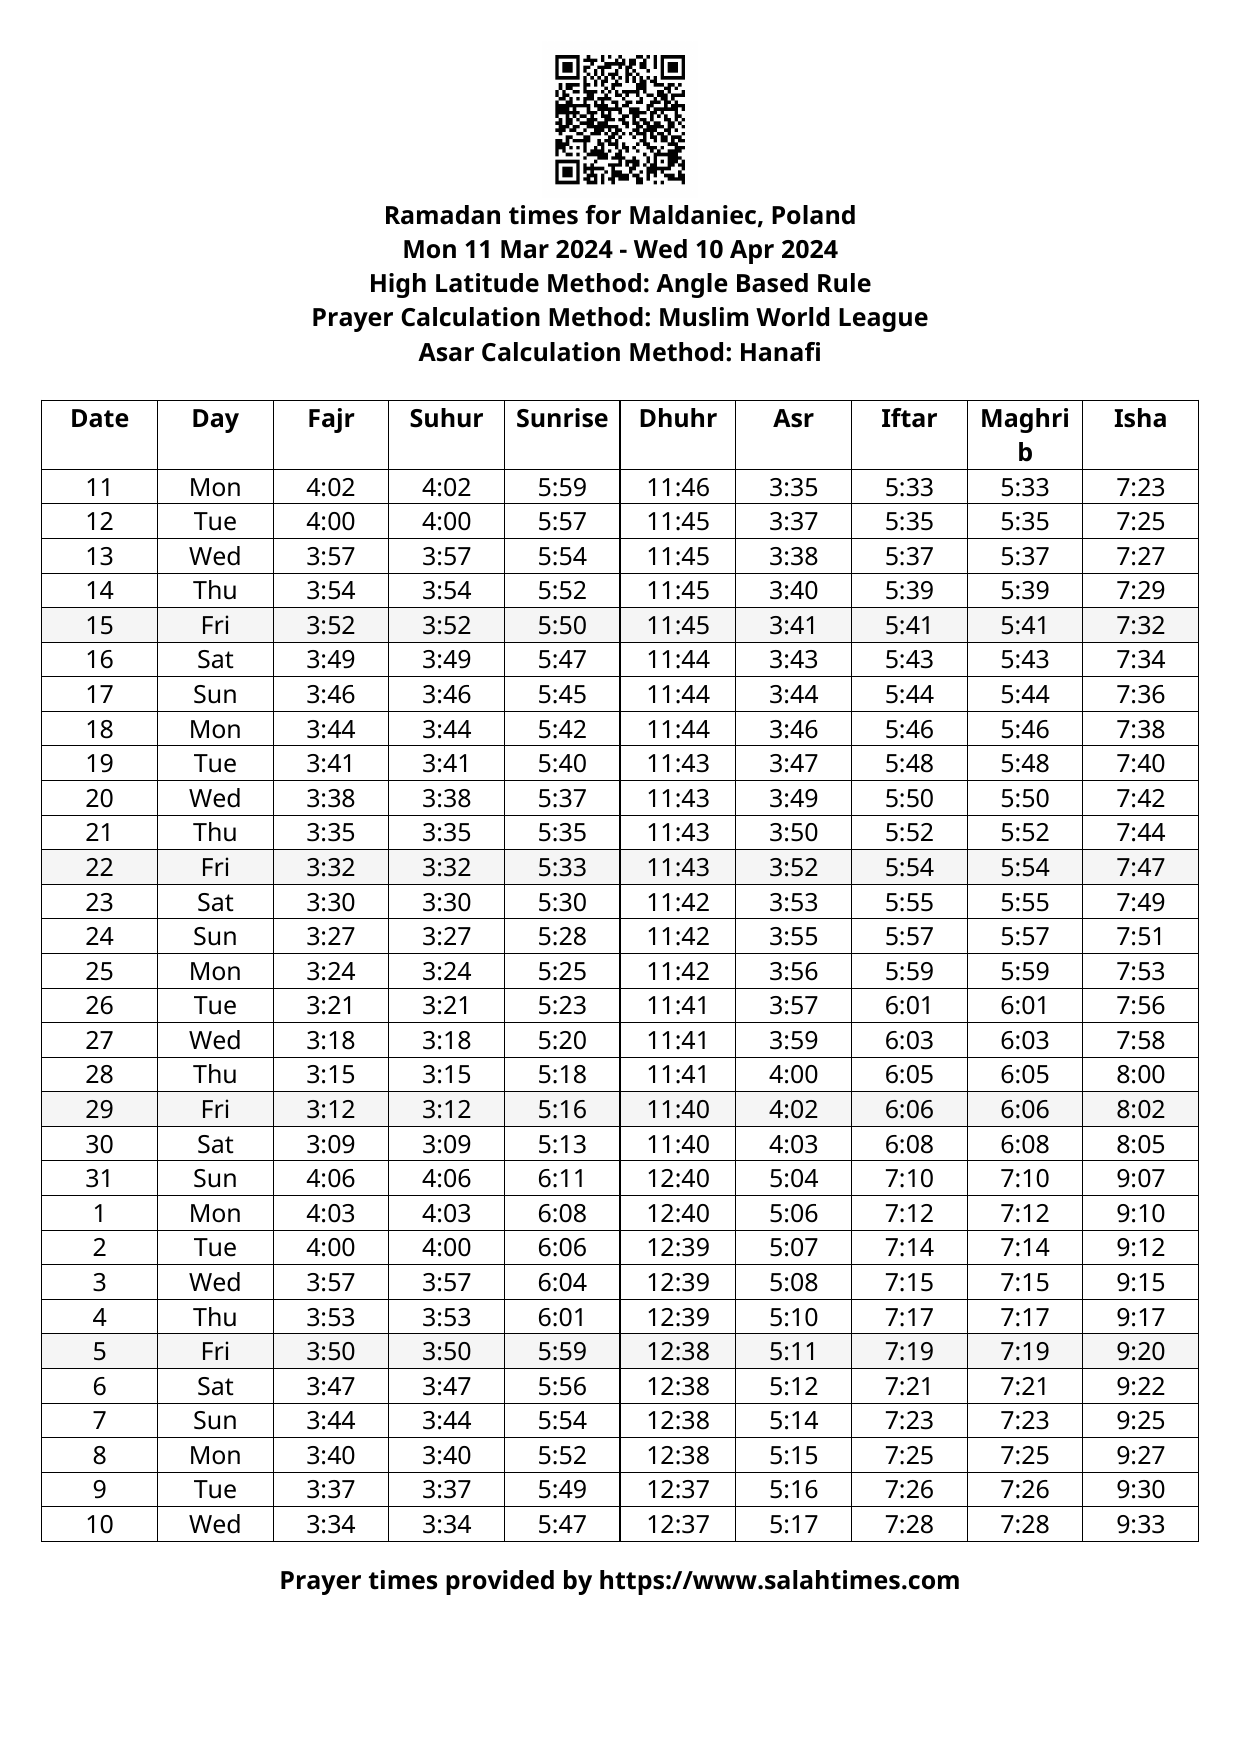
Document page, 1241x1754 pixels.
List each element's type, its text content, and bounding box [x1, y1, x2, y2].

table_cell 5:52 [968, 816, 1082, 849]
table_header Fajr [274, 401, 388, 469]
table_cell Mon [158, 470, 273, 503]
table_cell Thu [158, 574, 273, 607]
table_cell 3:49 [389, 643, 504, 676]
table_cell 7:25 [968, 1438, 1082, 1472]
table_cell 3:57 [389, 539, 504, 572]
table_cell 7:40 [1083, 746, 1198, 780]
table_cell 7:12 [852, 1196, 967, 1229]
table_cell 3:46 [389, 677, 504, 711]
table_cell 3:21 [389, 989, 504, 1022]
table_cell 5:52 [852, 816, 967, 849]
table_header Isha [1083, 401, 1198, 469]
table_cell 6:11 [505, 1161, 619, 1195]
table_cell Tue [158, 989, 273, 1022]
table_cell Sat [158, 1127, 273, 1160]
text High Latitude Method: Angle Based Rule [42, 266, 1198, 300]
table_cell 5:14 [736, 1404, 851, 1437]
table_cell 3:44 [274, 1404, 388, 1437]
table_cell Thu [158, 816, 273, 849]
table_cell 5:50 [968, 781, 1082, 814]
table_cell 5:39 [852, 574, 967, 607]
table_cell 11:44 [621, 712, 735, 745]
table_cell 3:12 [274, 1092, 388, 1126]
table_cell 3:35 [389, 816, 504, 849]
table_cell 6:04 [505, 1265, 619, 1299]
table_cell Fri [158, 1334, 273, 1368]
table_cell 5:55 [852, 885, 967, 918]
table_cell 7:42 [1083, 781, 1198, 814]
table_cell 11:40 [621, 1127, 735, 1160]
table_cell 3:27 [389, 919, 504, 953]
table_cell 11:43 [621, 850, 735, 884]
table_cell 7:23 [968, 1404, 1082, 1437]
table_cell 3:38 [736, 539, 851, 572]
table_cell 5:07 [736, 1231, 851, 1264]
table_cell Sun [158, 919, 273, 953]
table_cell 5:37 [505, 781, 619, 814]
table_cell 3:32 [389, 850, 504, 884]
table_cell 5:43 [852, 643, 967, 676]
table_header Maghrib [968, 401, 1082, 469]
table_cell 12:37 [621, 1507, 735, 1541]
table_cell 5:33 [968, 470, 1082, 503]
text Mon 11 Mar 2024 - Wed 10 Apr 2024 [42, 232, 1198, 266]
table_cell 7:53 [1083, 954, 1198, 987]
table_cell 3 [42, 1265, 157, 1299]
table_cell Mon [158, 954, 273, 987]
table_cell 5:41 [852, 608, 967, 642]
table_cell 11:45 [621, 504, 735, 538]
table_cell 11:45 [621, 574, 735, 607]
table_cell 5:44 [968, 677, 1082, 711]
table_cell 4:00 [736, 1058, 851, 1091]
table_cell 12:38 [621, 1334, 735, 1368]
table_cell 11:41 [621, 1058, 735, 1091]
table_cell 4:03 [389, 1196, 504, 1229]
table_cell 3:30 [274, 885, 388, 918]
table_cell 7:25 [852, 1438, 967, 1472]
table_cell Mon [158, 712, 273, 745]
table_cell 5:16 [736, 1473, 851, 1506]
table_cell 3:47 [736, 746, 851, 780]
table_cell Fri [158, 608, 273, 642]
table_cell 9:12 [1083, 1231, 1198, 1264]
table_cell 6:06 [968, 1092, 1082, 1126]
table_cell Fri [158, 1092, 273, 1126]
table_cell 11:40 [621, 1092, 735, 1126]
table_cell 5:35 [505, 816, 619, 849]
table_cell 5:57 [968, 919, 1082, 953]
table_cell Sat [158, 885, 273, 918]
table_cell 5:11 [736, 1334, 851, 1368]
table_cell 5:35 [968, 504, 1082, 538]
table_cell 3:41 [274, 746, 388, 780]
table_cell 7:26 [852, 1473, 967, 1506]
table_cell 3:41 [736, 608, 851, 642]
table_cell 3:32 [274, 850, 388, 884]
table_cell 6 [42, 1369, 157, 1402]
table_cell 6:01 [852, 989, 967, 1022]
table_cell 6:03 [968, 1023, 1082, 1057]
table_cell 9 [42, 1473, 157, 1506]
table_cell 3:47 [274, 1369, 388, 1402]
table_cell Tue [158, 1231, 273, 1264]
table_cell 6:05 [852, 1058, 967, 1091]
table_cell 7:58 [1083, 1023, 1198, 1057]
table_cell 9:22 [1083, 1369, 1198, 1402]
table_cell 5:47 [505, 1507, 619, 1541]
table_cell 5:48 [852, 746, 967, 780]
table_cell 3:44 [389, 712, 504, 745]
table_cell 3:34 [274, 1507, 388, 1541]
table_cell 9:10 [1083, 1196, 1198, 1229]
table_cell 3:47 [389, 1369, 504, 1402]
table_cell 6:08 [852, 1127, 967, 1160]
table_cell 5:44 [852, 677, 967, 711]
table_cell 7:15 [968, 1265, 1082, 1299]
table_cell 3:40 [736, 574, 851, 607]
table_cell 16 [42, 643, 157, 676]
table_cell Tue [158, 504, 273, 538]
table_cell 3:35 [736, 470, 851, 503]
table_cell 5 [42, 1334, 157, 1368]
table_cell 3:46 [274, 677, 388, 711]
table_cell 29 [42, 1092, 157, 1126]
table_cell 5:25 [505, 954, 619, 987]
table_cell 5:08 [736, 1265, 851, 1299]
table_cell 7 [42, 1404, 157, 1437]
table_cell 12:39 [621, 1265, 735, 1299]
table_cell 3:57 [389, 1265, 504, 1299]
table_cell 19 [42, 746, 157, 780]
table_cell 7:19 [968, 1334, 1082, 1368]
table_cell 6:03 [852, 1023, 967, 1057]
table_cell Mon [158, 1196, 273, 1229]
table_cell 6:06 [505, 1231, 619, 1264]
table_cell 6:05 [968, 1058, 1082, 1091]
table_cell 12:38 [621, 1369, 735, 1402]
table_cell 7:17 [968, 1300, 1082, 1333]
table_cell 12:39 [621, 1300, 735, 1333]
text Prayer Calculation Method: Muslim World League [42, 300, 1198, 334]
table_cell 8:02 [1083, 1092, 1198, 1126]
text Asar Calculation Method: Hanafi [42, 334, 1198, 368]
table_cell 3:53 [736, 885, 851, 918]
table_cell 5:16 [505, 1092, 619, 1126]
table_cell 3:54 [389, 574, 504, 607]
table_cell 5:33 [505, 850, 619, 884]
table_cell 3:41 [389, 746, 504, 780]
table_cell 5:45 [505, 677, 619, 711]
table_cell 8:05 [1083, 1127, 1198, 1160]
table_cell 3:52 [389, 608, 504, 642]
table_header Sunrise [505, 401, 619, 469]
table_cell 12:38 [621, 1438, 735, 1472]
table_cell 12:40 [621, 1161, 735, 1195]
table_cell 5:46 [852, 712, 967, 745]
table_cell 5:54 [968, 850, 1082, 884]
table_cell 3:38 [274, 781, 388, 814]
table_cell 5:12 [736, 1369, 851, 1402]
table_cell 7:26 [968, 1473, 1082, 1506]
table_cell 4:03 [736, 1127, 851, 1160]
table_cell 5:57 [852, 919, 967, 953]
table_cell 5:49 [505, 1473, 619, 1506]
table_cell 5:18 [505, 1058, 619, 1091]
table_cell 7:47 [1083, 850, 1198, 884]
table_cell Wed [158, 1023, 273, 1057]
table_cell 26 [42, 989, 157, 1022]
table_cell 7:23 [1083, 470, 1198, 503]
table_cell 3:57 [274, 1265, 388, 1299]
table_cell 1 [42, 1196, 157, 1229]
table_cell 11:46 [621, 470, 735, 503]
table_cell 6:06 [852, 1092, 967, 1126]
table_cell 11:41 [621, 989, 735, 1022]
table_cell 11:43 [621, 781, 735, 814]
table_cell 7:15 [852, 1265, 967, 1299]
table_cell 5:10 [736, 1300, 851, 1333]
table_cell 5:57 [505, 504, 619, 538]
table_cell 7:19 [852, 1334, 967, 1368]
table_cell 3:37 [274, 1473, 388, 1506]
table_cell 5:33 [852, 470, 967, 503]
table_cell 3:44 [389, 1404, 504, 1437]
table_cell 5:35 [852, 504, 967, 538]
table_cell 31 [42, 1161, 157, 1195]
picture [542, 41, 699, 198]
table_cell 4:00 [389, 1231, 504, 1264]
table_cell 7:44 [1083, 816, 1198, 849]
table_cell 7:28 [968, 1507, 1082, 1541]
table_cell Thu [158, 1058, 273, 1091]
table_cell 7:34 [1083, 643, 1198, 676]
table_header Day [158, 401, 273, 469]
table_cell 9:30 [1083, 1473, 1198, 1506]
table_header Asr [736, 401, 851, 469]
table_cell 3:34 [389, 1507, 504, 1541]
table_cell 3:37 [389, 1473, 504, 1506]
table_cell 5:59 [505, 470, 619, 503]
table_cell 5:48 [968, 746, 1082, 780]
table_cell 17 [42, 677, 157, 711]
table_cell 5:37 [968, 539, 1082, 572]
table_cell 7:29 [1083, 574, 1198, 607]
table_cell 13 [42, 539, 157, 572]
table_cell 3:59 [736, 1023, 851, 1057]
table_cell 3:15 [274, 1058, 388, 1091]
table_cell 2 [42, 1231, 157, 1264]
table_cell 3:44 [274, 712, 388, 745]
table_cell 12:40 [621, 1196, 735, 1229]
table_cell 5:54 [505, 539, 619, 572]
table_cell 3:53 [389, 1300, 504, 1333]
table_cell 5:50 [852, 781, 967, 814]
table_cell Wed [158, 539, 273, 572]
table_cell 25 [42, 954, 157, 987]
table_cell 7:10 [852, 1161, 967, 1195]
table_cell 3:44 [736, 677, 851, 711]
table_cell 6:08 [505, 1196, 619, 1229]
table_cell 5:56 [505, 1369, 619, 1402]
table_cell 3:53 [274, 1300, 388, 1333]
table_cell 3:50 [274, 1334, 388, 1368]
table_cell 7:56 [1083, 989, 1198, 1022]
table_cell 7:38 [1083, 712, 1198, 745]
table_cell 10 [42, 1507, 157, 1541]
table_cell 5:59 [968, 954, 1082, 987]
table_cell 4:02 [274, 470, 388, 503]
table_cell 11:45 [621, 539, 735, 572]
table_cell Fri [158, 850, 273, 884]
table_cell 4:00 [274, 1231, 388, 1264]
table_cell 23 [42, 885, 157, 918]
table_cell Sun [158, 1404, 273, 1437]
table_cell 9:27 [1083, 1438, 1198, 1472]
table_cell 30 [42, 1127, 157, 1160]
table_cell 4:02 [736, 1092, 851, 1126]
table_cell 5:06 [736, 1196, 851, 1229]
table_cell 5:59 [505, 1334, 619, 1368]
table_cell 11:43 [621, 746, 735, 780]
table_cell 5:20 [505, 1023, 619, 1057]
table_cell 5:28 [505, 919, 619, 953]
table_cell 5:54 [852, 850, 967, 884]
table_cell 7:51 [1083, 919, 1198, 953]
table_cell 7:14 [852, 1231, 967, 1264]
table_cell 6:01 [968, 989, 1082, 1022]
table_cell 20 [42, 781, 157, 814]
table_cell 5:59 [852, 954, 967, 987]
table_cell Tue [158, 1473, 273, 1506]
table_cell 3:18 [274, 1023, 388, 1057]
table_cell Tue [158, 746, 273, 780]
table_header Suhur [389, 401, 504, 469]
table_cell 9:33 [1083, 1507, 1198, 1541]
table_cell Sun [158, 677, 273, 711]
table_cell 6:08 [968, 1127, 1082, 1160]
table_cell 18 [42, 712, 157, 745]
table_cell 4:00 [389, 504, 504, 538]
table_cell Sat [158, 643, 273, 676]
table_cell 11:45 [621, 608, 735, 642]
table_cell 5:41 [968, 608, 1082, 642]
table_cell 5:17 [736, 1507, 851, 1541]
table_cell 5:54 [505, 1404, 619, 1437]
table_cell 3:46 [736, 712, 851, 745]
table_cell 3:12 [389, 1092, 504, 1126]
table_cell 14 [42, 574, 157, 607]
table_cell 11:43 [621, 816, 735, 849]
table_cell 9:07 [1083, 1161, 1198, 1195]
table_cell Sat [158, 1369, 273, 1402]
table_cell Thu [158, 1300, 273, 1333]
table_cell 3:37 [736, 504, 851, 538]
table_cell 3:40 [389, 1438, 504, 1472]
text Ramadan times for Maldaniec, Poland [42, 198, 1198, 232]
table_cell 5:50 [505, 608, 619, 642]
table_cell 3:52 [736, 850, 851, 884]
table_cell 5:43 [968, 643, 1082, 676]
table_cell Wed [158, 781, 273, 814]
table_cell Mon [158, 1438, 273, 1472]
table_cell 8 [42, 1438, 157, 1472]
table_cell 9:20 [1083, 1334, 1198, 1368]
table_cell 9:15 [1083, 1265, 1198, 1299]
table_cell 3:30 [389, 885, 504, 918]
table_cell 3:56 [736, 954, 851, 987]
table_cell 3:24 [274, 954, 388, 987]
table_cell 3:57 [274, 539, 388, 572]
table_cell 12:39 [621, 1231, 735, 1264]
table_cell 5:13 [505, 1127, 619, 1160]
table_cell 4:03 [274, 1196, 388, 1229]
table_cell 7:25 [1083, 504, 1198, 538]
table_cell Sun [158, 1161, 273, 1195]
table_cell 3:15 [389, 1058, 504, 1091]
table_cell 27 [42, 1023, 157, 1057]
table_cell 4:06 [274, 1161, 388, 1195]
table_cell 7:21 [968, 1369, 1082, 1402]
table_cell 3:57 [736, 989, 851, 1022]
table_cell 3:49 [736, 781, 851, 814]
table_header Dhuhr [621, 401, 735, 469]
table_cell 4:02 [389, 470, 504, 503]
table_cell 3:21 [274, 989, 388, 1022]
table_cell 5:52 [505, 1438, 619, 1472]
table_cell 15 [42, 608, 157, 642]
table_cell 8:00 [1083, 1058, 1198, 1091]
table_cell 3:43 [736, 643, 851, 676]
table_header Date [42, 401, 157, 469]
table_cell 3:40 [274, 1438, 388, 1472]
table_cell 12 [42, 504, 157, 538]
table_cell 3:35 [274, 816, 388, 849]
table_cell 4 [42, 1300, 157, 1333]
table_cell 7:36 [1083, 677, 1198, 711]
table_cell 5:52 [505, 574, 619, 607]
table_cell 4:06 [389, 1161, 504, 1195]
table_cell 7:12 [968, 1196, 1082, 1229]
table_cell 3:24 [389, 954, 504, 987]
table_cell 7:23 [852, 1404, 967, 1437]
table_cell 3:52 [274, 608, 388, 642]
table_cell 11:42 [621, 919, 735, 953]
table_cell 7:49 [1083, 885, 1198, 918]
table_cell 3:55 [736, 919, 851, 953]
table_cell 7:17 [852, 1300, 967, 1333]
table_cell 28 [42, 1058, 157, 1091]
table_cell 5:37 [852, 539, 967, 572]
table_cell 5:46 [968, 712, 1082, 745]
table_cell 9:25 [1083, 1404, 1198, 1437]
table_cell 24 [42, 919, 157, 953]
table_cell 3:27 [274, 919, 388, 953]
table_cell 5:15 [736, 1438, 851, 1472]
table_cell 3:09 [274, 1127, 388, 1160]
table_cell 7:32 [1083, 608, 1198, 642]
table_cell 5:40 [505, 746, 619, 780]
table_cell 3:18 [389, 1023, 504, 1057]
table_cell 21 [42, 816, 157, 849]
table_cell 7:21 [852, 1369, 967, 1402]
table_cell 5:39 [968, 574, 1082, 607]
table_cell 5:30 [505, 885, 619, 918]
table_header Iftar [852, 401, 967, 469]
table_cell 12:38 [621, 1404, 735, 1437]
table_cell Wed [158, 1265, 273, 1299]
table_cell 11:42 [621, 954, 735, 987]
table_cell 3:54 [274, 574, 388, 607]
table_cell 11:41 [621, 1023, 735, 1057]
table_cell 5:23 [505, 989, 619, 1022]
table_cell 6:01 [505, 1300, 619, 1333]
table_cell 12:37 [621, 1473, 735, 1506]
table_cell 5:47 [505, 643, 619, 676]
table_cell 4:00 [274, 504, 388, 538]
table_cell Wed [158, 1507, 273, 1541]
table_cell 11:44 [621, 677, 735, 711]
table_cell 7:27 [1083, 539, 1198, 572]
table_cell 11:42 [621, 885, 735, 918]
table_cell 5:55 [968, 885, 1082, 918]
table_cell 3:49 [274, 643, 388, 676]
table_cell 5:04 [736, 1161, 851, 1195]
table_cell 7:14 [968, 1231, 1082, 1264]
table_cell 7:28 [852, 1507, 967, 1541]
table_cell 22 [42, 850, 157, 884]
table_cell 9:17 [1083, 1300, 1198, 1333]
table_cell 3:50 [389, 1334, 504, 1368]
table_cell 3:09 [389, 1127, 504, 1160]
table_cell 3:50 [736, 816, 851, 849]
table_cell 11 [42, 470, 157, 503]
table_cell 11:44 [621, 643, 735, 676]
table_cell 7:10 [968, 1161, 1082, 1195]
text Prayer times provided by https://www.salahtimes.com [42, 1563, 1198, 1597]
table_cell 5:42 [505, 712, 619, 745]
table_cell 3:38 [389, 781, 504, 814]
